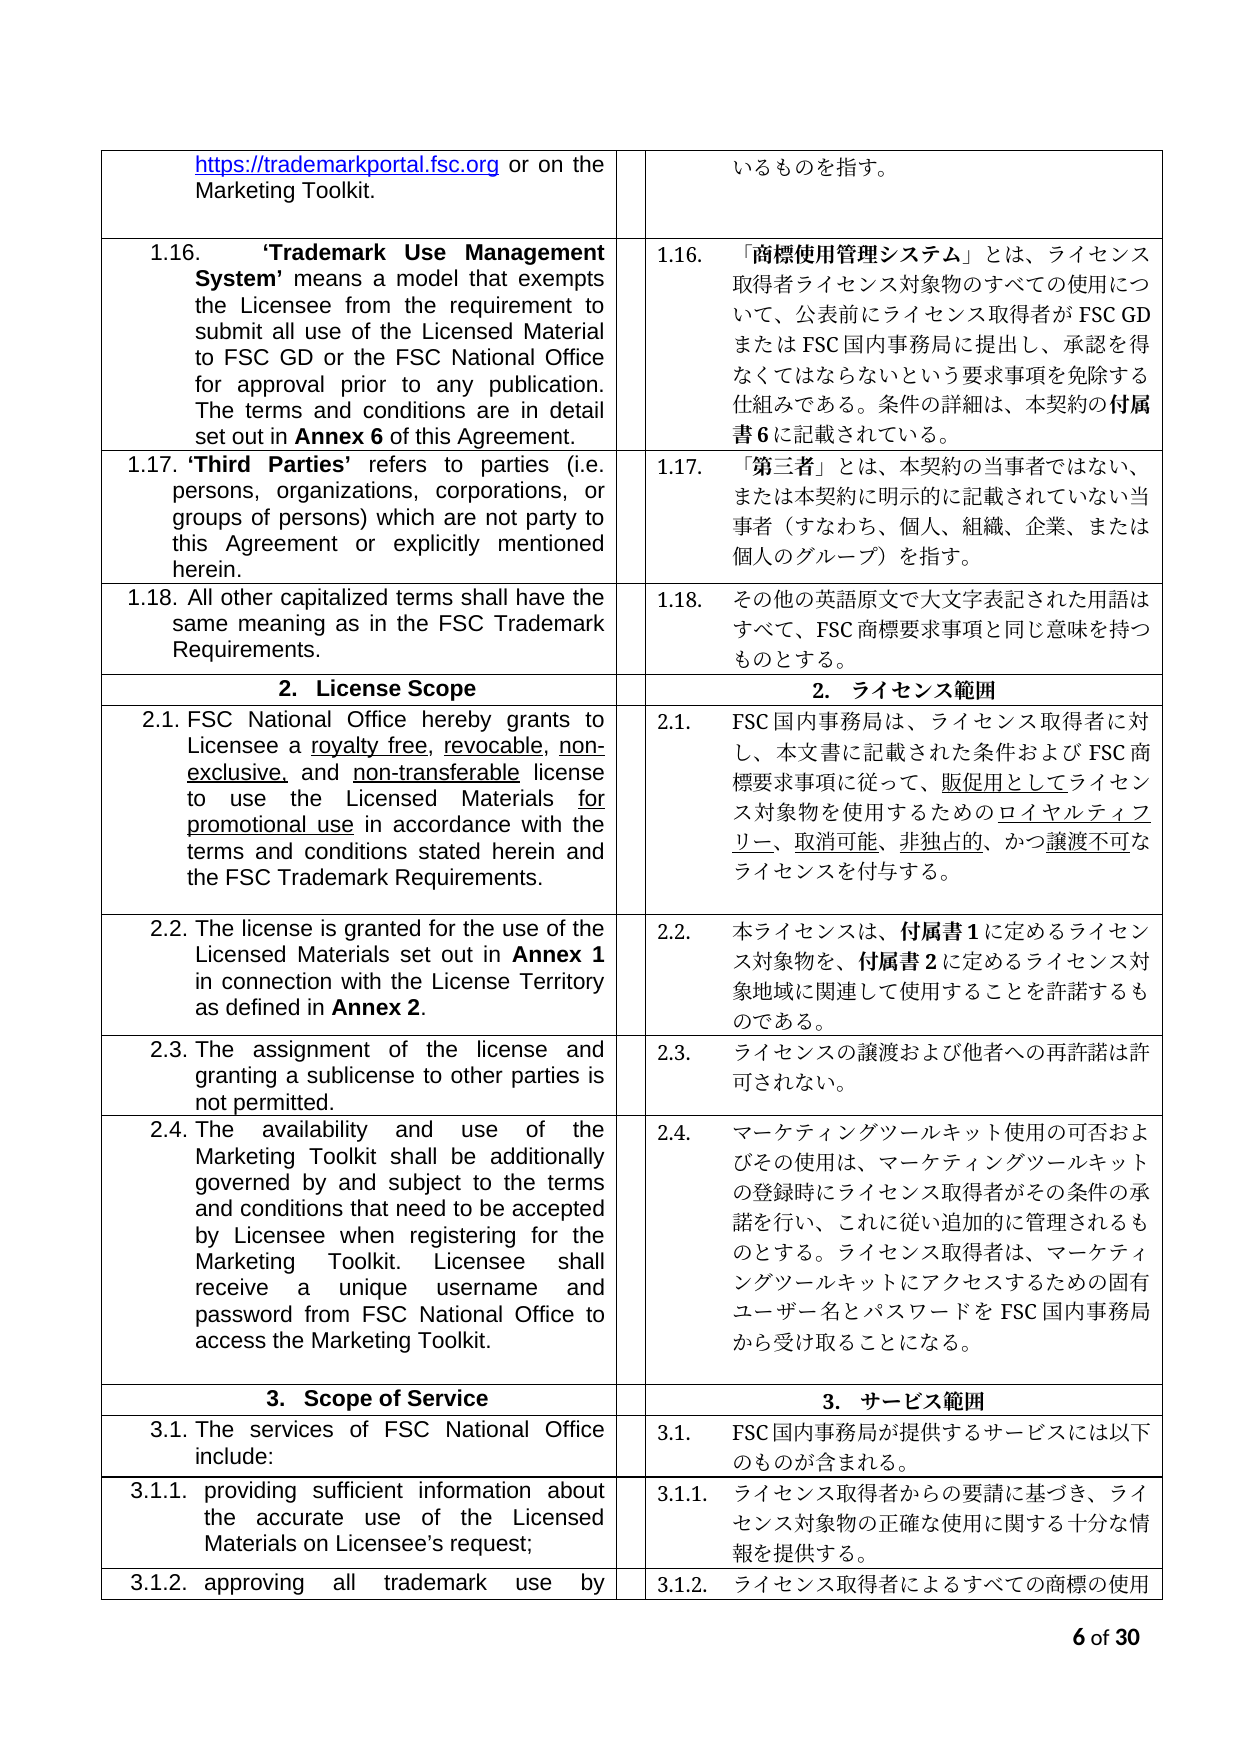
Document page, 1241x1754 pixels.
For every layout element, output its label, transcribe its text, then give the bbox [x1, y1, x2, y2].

table_cell [617, 915, 645, 1035]
table_cell Scope of Service [102, 1385, 616, 1415]
table_cell ‘Trademark Use Management System’ means a model that exempts the Licensee from the requirement to submit all use of the Licensed Material to FSC GD or the FSC National Office for approval prior to any publication. The terms and conditions are in detail set out in Annex 6 of this Agreement. [102, 239, 616, 450]
table_cell ‘Third Parties’ refers to parties (i.e. persons, organizations, corporations, or groups of persons) which are not party to this Agreement or explicitly mentioned herein. [102, 451, 616, 582]
table_cell The availability and use of the Marketing Toolkit shall be additionally governed by and subject to the terms and conditions that need to be accepted by Licensee when registering for the Marketing Toolkit. Licensee shall receive a unique username and password from FSC National Office to access the Marketing Toolkit. [102, 1116, 616, 1384]
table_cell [102, 151, 616, 238]
table_cell The assignment of the license and granting a sublicense to other parties is not permitted. [102, 1036, 616, 1115]
table_cell サービス範囲 [646, 1385, 1162, 1415]
table_cell [617, 584, 645, 674]
table_cell [617, 1036, 645, 1115]
table_cell [617, 1478, 645, 1567]
table_cell ライセンス取得者からの要請に基づき、ライセンス対象物の正確な使用に関する十分な情報を提供する。 [646, 1478, 1162, 1567]
table_cell [617, 1385, 645, 1415]
table_cell [617, 1116, 645, 1384]
table_cell All other capitalized terms shall have the same meaning as in the FSC Trademark Requirements. [102, 584, 616, 674]
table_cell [646, 1569, 1162, 1598]
table_cell ライセンスの譲渡および他者への再許諾は許可されない。 [646, 1036, 1162, 1115]
table_cell 「第三者」とは、本契約の当事者ではない、または本契約に明示的に記載されていない当事者（すなわち、個人、組織、企業、または個人のグループ）を指す。 [646, 451, 1162, 582]
table_cell [617, 151, 645, 238]
table_cell FSC National Office hereby grants to Licensee a royalty free, revocable, non-exclusive, and non-transferable license to use the Licensed Materials for promotional use in accordance with the terms and conditions stated herein and the FSC Trademark Requirements. [102, 706, 616, 914]
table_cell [102, 1569, 616, 1598]
table_cell The license is granted for the use of the Licensed Materials set out in Annex 1 in connection with the License Territory as defined in Annex 2. [102, 915, 616, 1035]
table_cell 本ライセンスは、付属書1に定めるライセンス対象物を、付属書2に定めるライセンス対象地域に関連して使用することを許諾するものである。 [646, 915, 1162, 1035]
table_cell [617, 1416, 645, 1476]
table_cell FSC国内事務局が提供するサービスには以下のものが含まれる。 [646, 1416, 1162, 1476]
table_cell [617, 1569, 645, 1598]
table_cell ライセンス範囲 [646, 675, 1162, 705]
table_cell [617, 675, 645, 705]
table_cell 「商標使用管理システム」とは、ライセンス取得者ライセンス対象物のすべての使用について、公表前にライセンス取得者がFSC GDまたはFSC国内事務局に提出し、承認を得なくてはならないという要求事項を免除する仕組みである。条件の詳細は、本契約の付属書6に記載されている。 [646, 239, 1162, 450]
table_cell providing sufficient information about the accurate use of the Licensed Materials on Licensee’s request; [102, 1478, 616, 1567]
table_cell [617, 239, 645, 450]
table_cell マーケティングツールキット使用の可否およびその使用は、マーケティングツールキットの登録時にライセンス取得者がその条件の承諾を行い、これに従い追加的に管理されるものとする。ライセンス取得者は、マーケティングツールキットにアクセスするための固有ユーザー名とパスワードをFSC国内事務局から受け取ることになる。 [646, 1116, 1162, 1384]
table_cell FSC国内事務局は、ライセンス取得者に対し、本文書に記載された条件およびFSC商標要求事項に従って、販促用としてライセンス対象物を使用するためのロイヤルティフリー、取消可能、非独占的、かつ譲渡不可なライセンスを付与する。 [646, 706, 1162, 914]
table_cell [617, 451, 645, 582]
table_cell その他の英語原文で大文字表記された用語はすべて、FSC商標要求事項と同じ意味を持つものとする。 [646, 584, 1162, 674]
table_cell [646, 151, 1162, 238]
table_cell [617, 706, 645, 914]
table_cell License Scope [102, 675, 616, 705]
table_cell The services of FSC National Office include: [102, 1416, 616, 1476]
